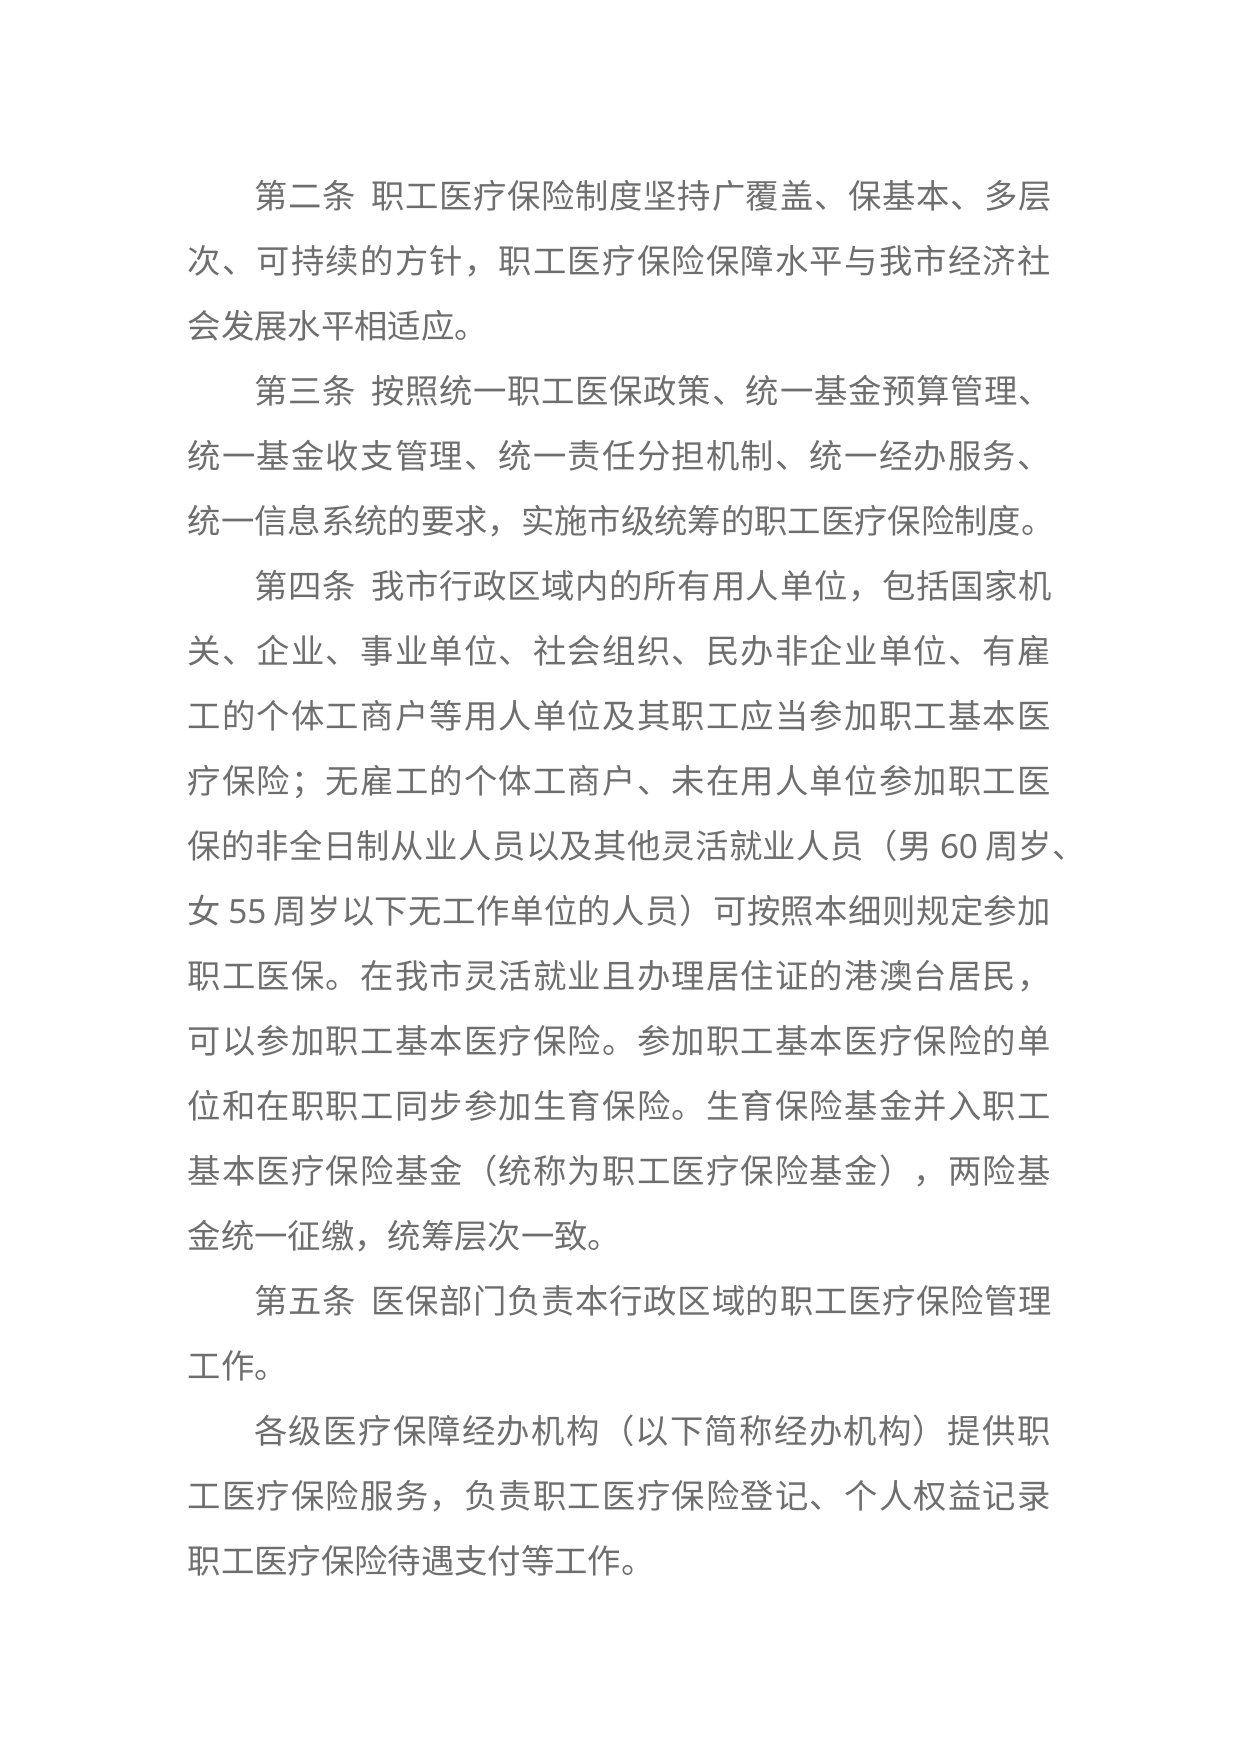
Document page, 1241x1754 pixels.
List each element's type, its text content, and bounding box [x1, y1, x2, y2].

text 第三条 按照统一职工医保政策、统一基金预算管理、统一基金收支管理、统一责任分担机制、统一经办服务、统一信息系统的要求，实施市级统筹的职工医疗保险制度。 [187, 357, 1053, 552]
text 第二条 职工医疗保险制度坚持广覆盖、保基本、多层次、可持续的方针，职工医疗保险保障水平与我市经济社会发展水平相适应。 [187, 162, 1053, 357]
text 第四条 我市行政区域内的所有用人单位，包括国家机关、企业、事业单位、社会组织、民办非企业单位、有雇工的个体工商户等用人单位及其职工应当参加职工基本医疗保险；无雇工的个体工商户、未在用人单位参加职工医保的非全日制从业人员以及其他灵活就业人员（男60周岁、女55周岁以下无工作单位的人员）可按照本细则规定参加职工医保。在我市灵活就业且办理居住证的港澳台居民，可以参加职工基本医疗保险。参加职工基本医疗保险的单位和在职职工同步参加生育保险。生育保险基金并入职工基本医疗保险基金（统称为职工医疗保险基金），两险基金统一征缴，统筹层次一致。 [187, 552, 1053, 1267]
text 第五条 医保部门负责本行政区域的职工医疗保险管理工作。 [187, 1267, 1053, 1397]
text 各级医疗保障经办机构（以下简称经办机构）提供职工医疗保险服务，负责职工医疗保险登记、个人权益记录、职工医疗保险待遇支付等工作。 [187, 1397, 1053, 1592]
